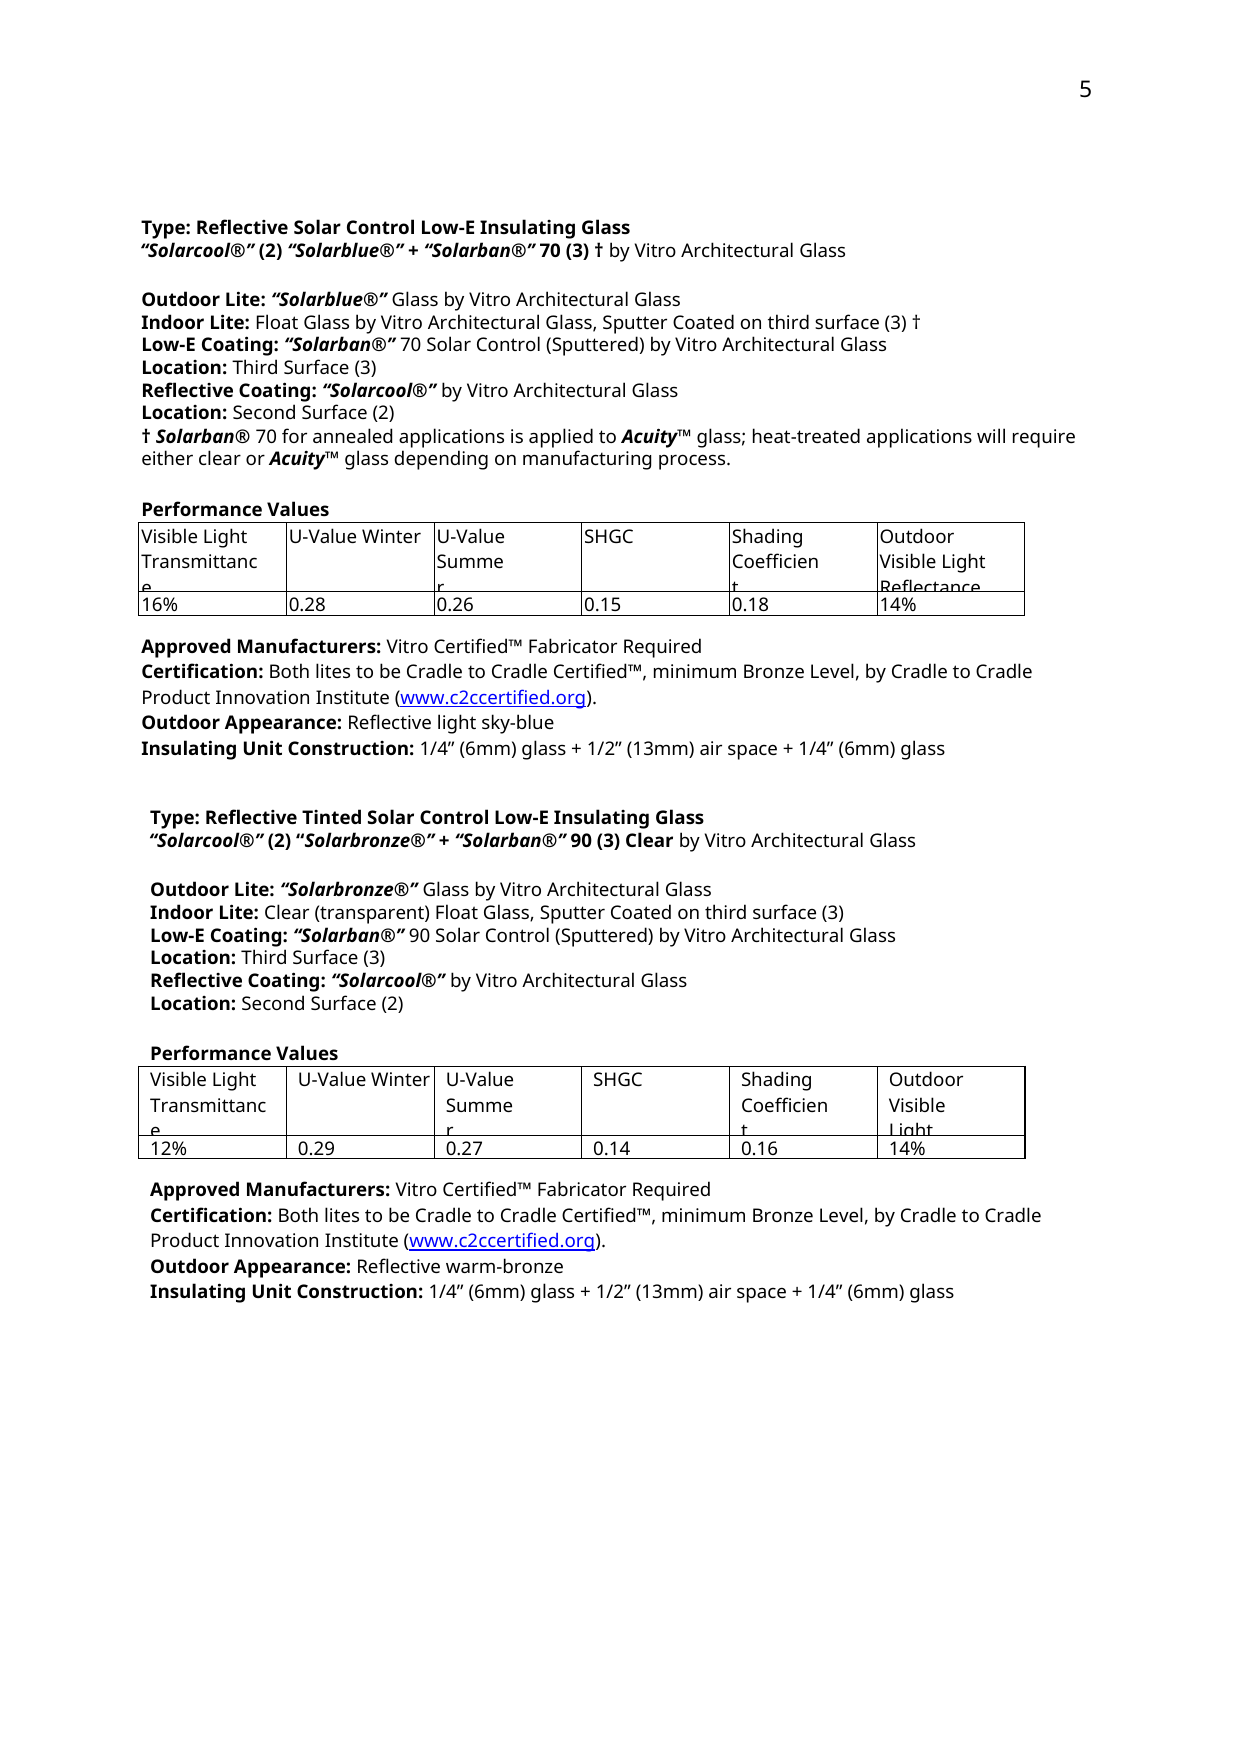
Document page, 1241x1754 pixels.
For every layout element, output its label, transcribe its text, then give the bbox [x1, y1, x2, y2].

subtitle Performance Values [141, 496, 1103, 522]
text “Solarcool®” (2) “Solarbronze®” + “Solarban®” 90 (3) Clear by Vitro Architectural Glass [149, 829, 1103, 852]
text Outdoor Appearance: Reflective warm-bronze [150, 1253, 1103, 1279]
table_header Visible Light Transmittance [139, 523, 286, 591]
table_cell 0.16 [730, 1136, 877, 1158]
text Location: Second Surface (2) [141, 402, 1103, 424]
text Reflective Coating: “Solarcool®” by Vitro Architectural Glass [150, 969, 1103, 992]
table_header Outdoor Visible Light Reflectance [878, 1067, 1024, 1134]
text Low-E Coating: “Solarban®” 90 Solar Control (Sputtered) by Vitro Architectural Glass [150, 924, 1103, 947]
text “Solarcool®” (2) “Solarblue®” + “Solarban®” 70 (3) † by Vitro Architectural Glass [140, 239, 1103, 262]
text Outdoor Lite: “Solarblue®” Glass by Vitro Architectural Glass [141, 288, 1103, 311]
table_cell 14% [878, 1136, 1024, 1158]
table_cell 0.26 [435, 592, 581, 614]
table_cell 0.28 [287, 592, 434, 614]
text Location: Second Surface (2) [150, 992, 1103, 1014]
text Certification: Both lites to be Cradle to Cradle Certified™, minimum Bronze Level, by Cradle to Cradle Product Innovation Institute (www.c2ccertified.org). [141, 658, 1083, 709]
text Low-E Coating: “Solarban®” 70 Solar Control (Sputtered) by Vitro Architectural Glass [141, 334, 1103, 356]
table_cell 14% [878, 592, 1024, 614]
text Indoor Lite: Float Glass by Vitro Architectural Glass, Sputter Coated on third surface (3) † [141, 311, 1103, 334]
subtitle Type: Reflective Tinted Solar Control Low-E Insulating Glass [150, 807, 1103, 829]
text Certification: Both lites to be Cradle to Cradle Certified™, minimum Bronze Level, by Cradle to Cradle Product Innovation Institute (www.c2ccertified.org). [150, 1202, 1048, 1253]
table_header Visible Light Transmittance [139, 1067, 286, 1134]
table_header Shading Coefficient [730, 523, 877, 591]
table_cell 0.14 [582, 1136, 729, 1158]
table_cell 16% [139, 592, 286, 614]
text Location: Third Surface (3) [150, 947, 1103, 969]
text † Solarban® 70 for annealed applications is applied to Acuity™ glass; heat-treated applications will require either clear or Acuity™ glass depending on manufacturing process. [141, 425, 1103, 470]
text Approved Manufacturers: Vitro Certified™ Fabricator Required [150, 1177, 1103, 1202]
table_header U-Value Summer [435, 1067, 581, 1134]
subtitle Type: Reflective Solar Control Low-E Insulating Glass [141, 216, 1103, 239]
text Insulating Unit Construction: 1/4” (6mm) glass + 1/2” (13mm) air space + 1/4” (6mm) glass [150, 1279, 1103, 1304]
table_cell 0.18 [730, 592, 877, 614]
text Outdoor Lite: “Solarbronze®” Glass by Vitro Architectural Glass [150, 878, 1103, 901]
table_cell 0.27 [435, 1136, 581, 1158]
text Location: Third Surface (3) [141, 356, 1103, 379]
text Outdoor Appearance: Reflective light sky-blue [141, 709, 1103, 735]
table_cell 0.29 [287, 1136, 434, 1158]
table_header U-Value Summer [435, 523, 581, 591]
table_cell 0.15 [582, 592, 729, 614]
text Indoor Lite: Clear (transparent) Float Glass, Sputter Coated on third surface (3) [150, 901, 1103, 924]
table_header Outdoor Visible Light Reflectance [878, 523, 1024, 591]
text Insulating Unit Construction: 1/4” (6mm) glass + 1/2” (13mm) air space + 1/4” (6mm) glass [141, 735, 1103, 761]
table_header U-Value Winter [287, 523, 434, 591]
table_header Shading Coefficient [730, 1067, 877, 1134]
table_header SHGC [582, 523, 729, 591]
subtitle Performance Values [150, 1040, 1103, 1066]
table_header SHGC [582, 1067, 729, 1134]
table_cell 12% [139, 1136, 286, 1158]
text Approved Manufacturers: Vitro Certified™ Fabricator Required [141, 633, 1103, 658]
table_header U-Value Winter [287, 1067, 434, 1134]
text Reflective Coating: “Solarcool®” by Vitro Architectural Glass [141, 379, 1103, 402]
